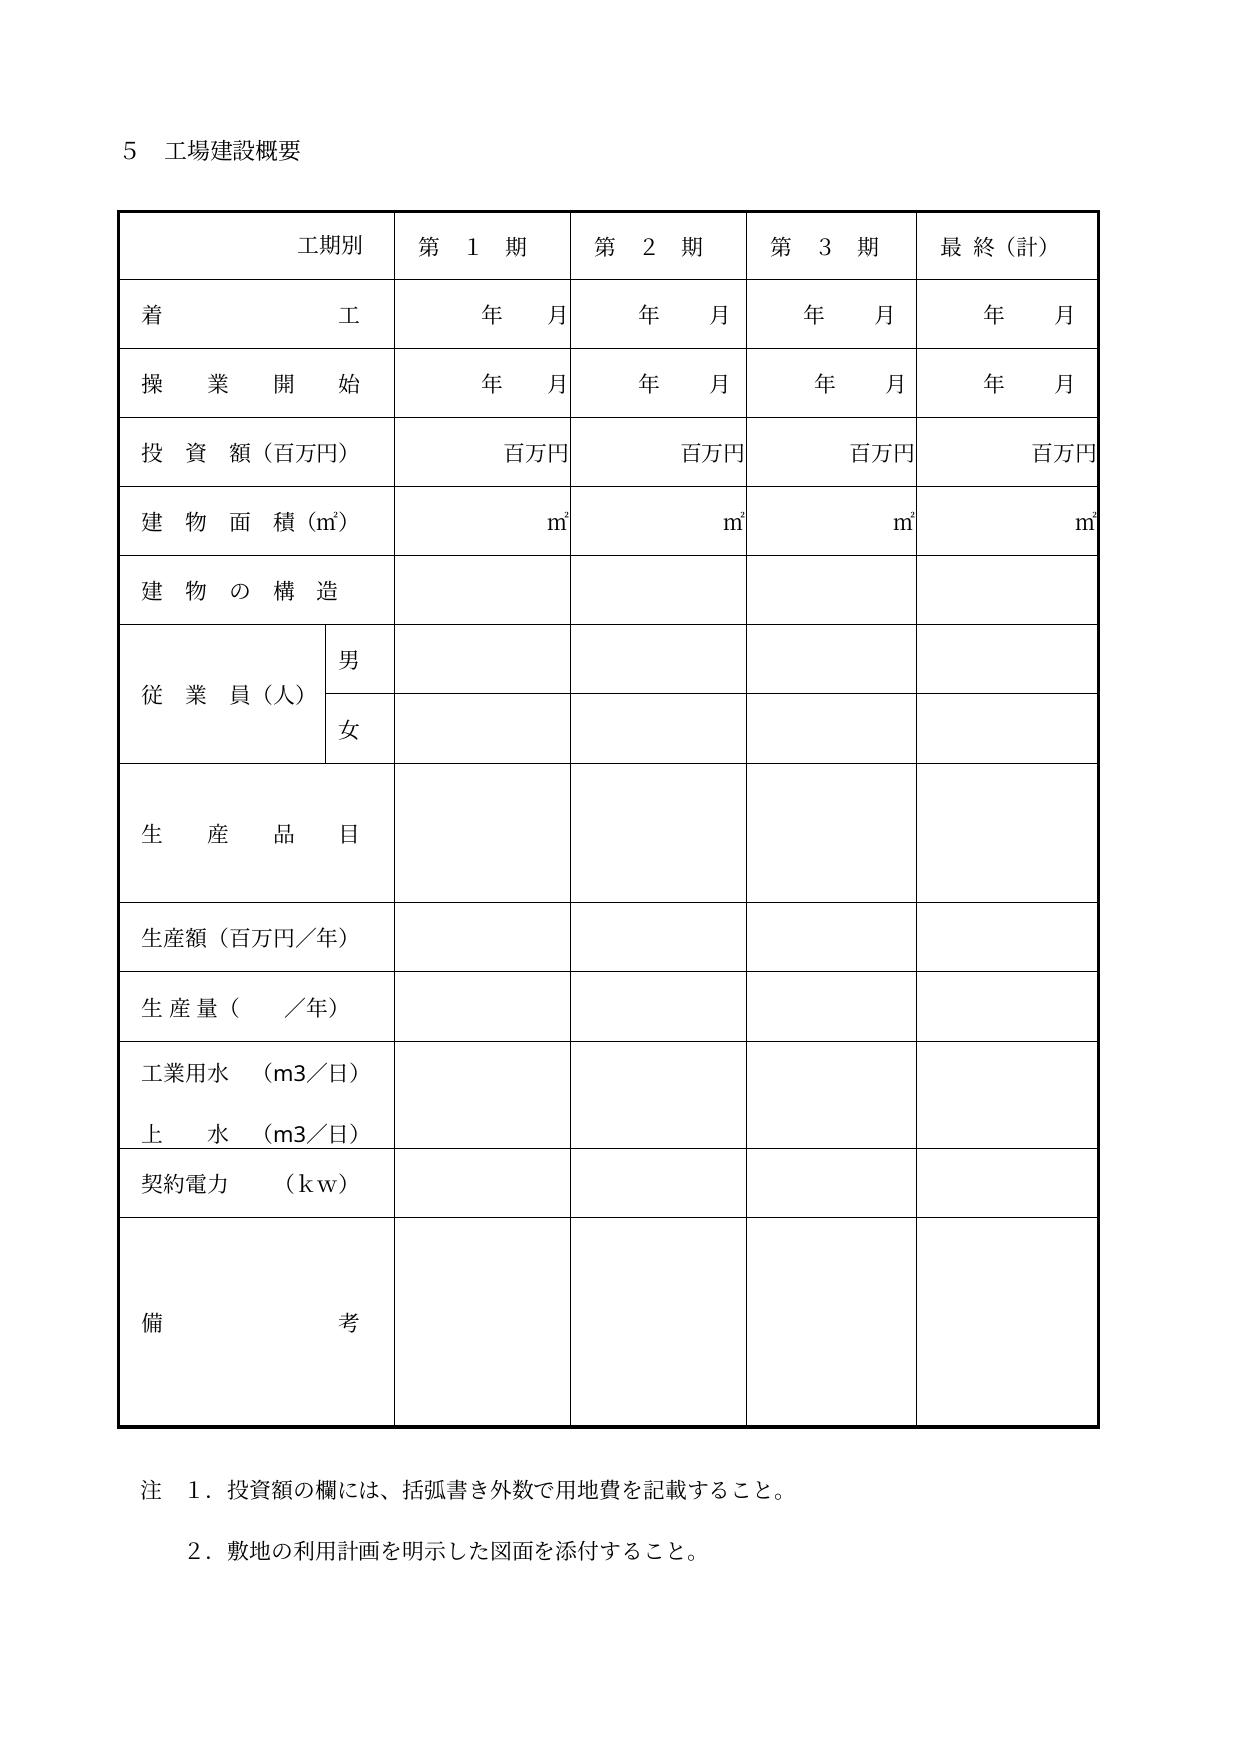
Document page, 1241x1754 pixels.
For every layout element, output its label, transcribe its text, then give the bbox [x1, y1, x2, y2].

table_cell 備 考 [120, 1218, 394, 1425]
table_cell [747, 1149, 916, 1217]
table_cell 百万円 [917, 418, 1097, 486]
table_cell 年 月 [917, 349, 1097, 417]
table_cell 百万円 [747, 418, 916, 486]
table_cell 従 業 員（人） [120, 625, 325, 763]
table_cell 年 月 [571, 349, 746, 417]
table_cell [571, 694, 746, 763]
table_cell ㎡ [917, 487, 1097, 555]
table_cell [395, 903, 570, 971]
table_cell ㎡ [747, 487, 916, 555]
table_cell [571, 1149, 746, 1217]
table_cell 契約電力 （ｋｗ） [120, 1149, 394, 1217]
table_cell 女 [326, 694, 394, 763]
table_cell [747, 625, 916, 693]
text ５ 工場建設概要 [118, 119, 1122, 180]
table_cell 年 月 [747, 349, 916, 417]
table_cell 建 物 面 積（㎡） [120, 487, 394, 555]
text 注 １．投資額の欄には、括弧書き外数で用地費を記載すること。 [118, 1459, 1122, 1519]
table_cell [395, 1218, 570, 1425]
table_cell [917, 625, 1097, 693]
table_cell 着 工 [120, 280, 394, 348]
table_cell [747, 903, 916, 971]
table_cell [747, 694, 916, 763]
table_cell [395, 694, 570, 763]
table_cell [571, 556, 746, 624]
table_cell [747, 1218, 916, 1425]
table_cell 建 物 の 構 造 [120, 556, 394, 624]
table_cell [917, 903, 1097, 971]
table_header 第 １ 期 [395, 213, 570, 279]
table_cell 生 産 品 目 [120, 764, 394, 902]
table_cell 生産額（百万円／年） [120, 903, 394, 971]
table_cell [917, 972, 1097, 1041]
table_cell 年 月 [395, 280, 570, 348]
table_cell [917, 1042, 1097, 1147]
table_cell [395, 1042, 570, 1147]
table_cell [395, 625, 570, 693]
table_cell [571, 972, 746, 1041]
table_cell [747, 764, 916, 902]
table_cell 操 業 開 始 [120, 349, 394, 417]
table_cell 年 月 [917, 280, 1097, 348]
table_header 第 ２ 期 [571, 213, 746, 279]
table_cell [917, 764, 1097, 902]
table_cell [571, 625, 746, 693]
table_cell 男 [326, 625, 394, 693]
table_cell 工業用水 （m3／日） 上 水 （m3／日） [120, 1042, 394, 1147]
table_cell [571, 1218, 746, 1425]
table_cell [395, 556, 570, 624]
table_cell [571, 764, 746, 902]
table_cell [571, 903, 746, 971]
table_cell ㎡ [571, 487, 746, 555]
text ２．敷地の利用計画を明示した図面を添付すること。 [118, 1519, 1122, 1580]
table_cell 生 産 量（ ／年） [120, 972, 394, 1041]
table_cell [917, 1149, 1097, 1217]
table_cell [571, 1042, 746, 1147]
table_cell 年 月 [747, 280, 916, 348]
table_cell [747, 1042, 916, 1147]
table_cell 百万円 [395, 418, 570, 486]
table_cell 百万円 [571, 418, 746, 486]
table_cell [747, 556, 916, 624]
table_cell ㎡ [395, 487, 570, 555]
table_cell [395, 764, 570, 902]
table_header 第 ３ 期 [747, 213, 916, 279]
table_cell 年 月 [571, 280, 746, 348]
table_cell [747, 972, 916, 1041]
table_cell [395, 972, 570, 1041]
table_header 最 終（計） [917, 213, 1097, 279]
table_header 工期別 区 分 [120, 213, 394, 279]
table_cell [917, 694, 1097, 763]
table_cell [917, 556, 1097, 624]
table_cell 投 資 額（百万円） [120, 418, 394, 486]
table_cell [917, 1218, 1097, 1425]
table_cell [395, 1149, 570, 1217]
table_cell 年 月 [395, 349, 570, 417]
